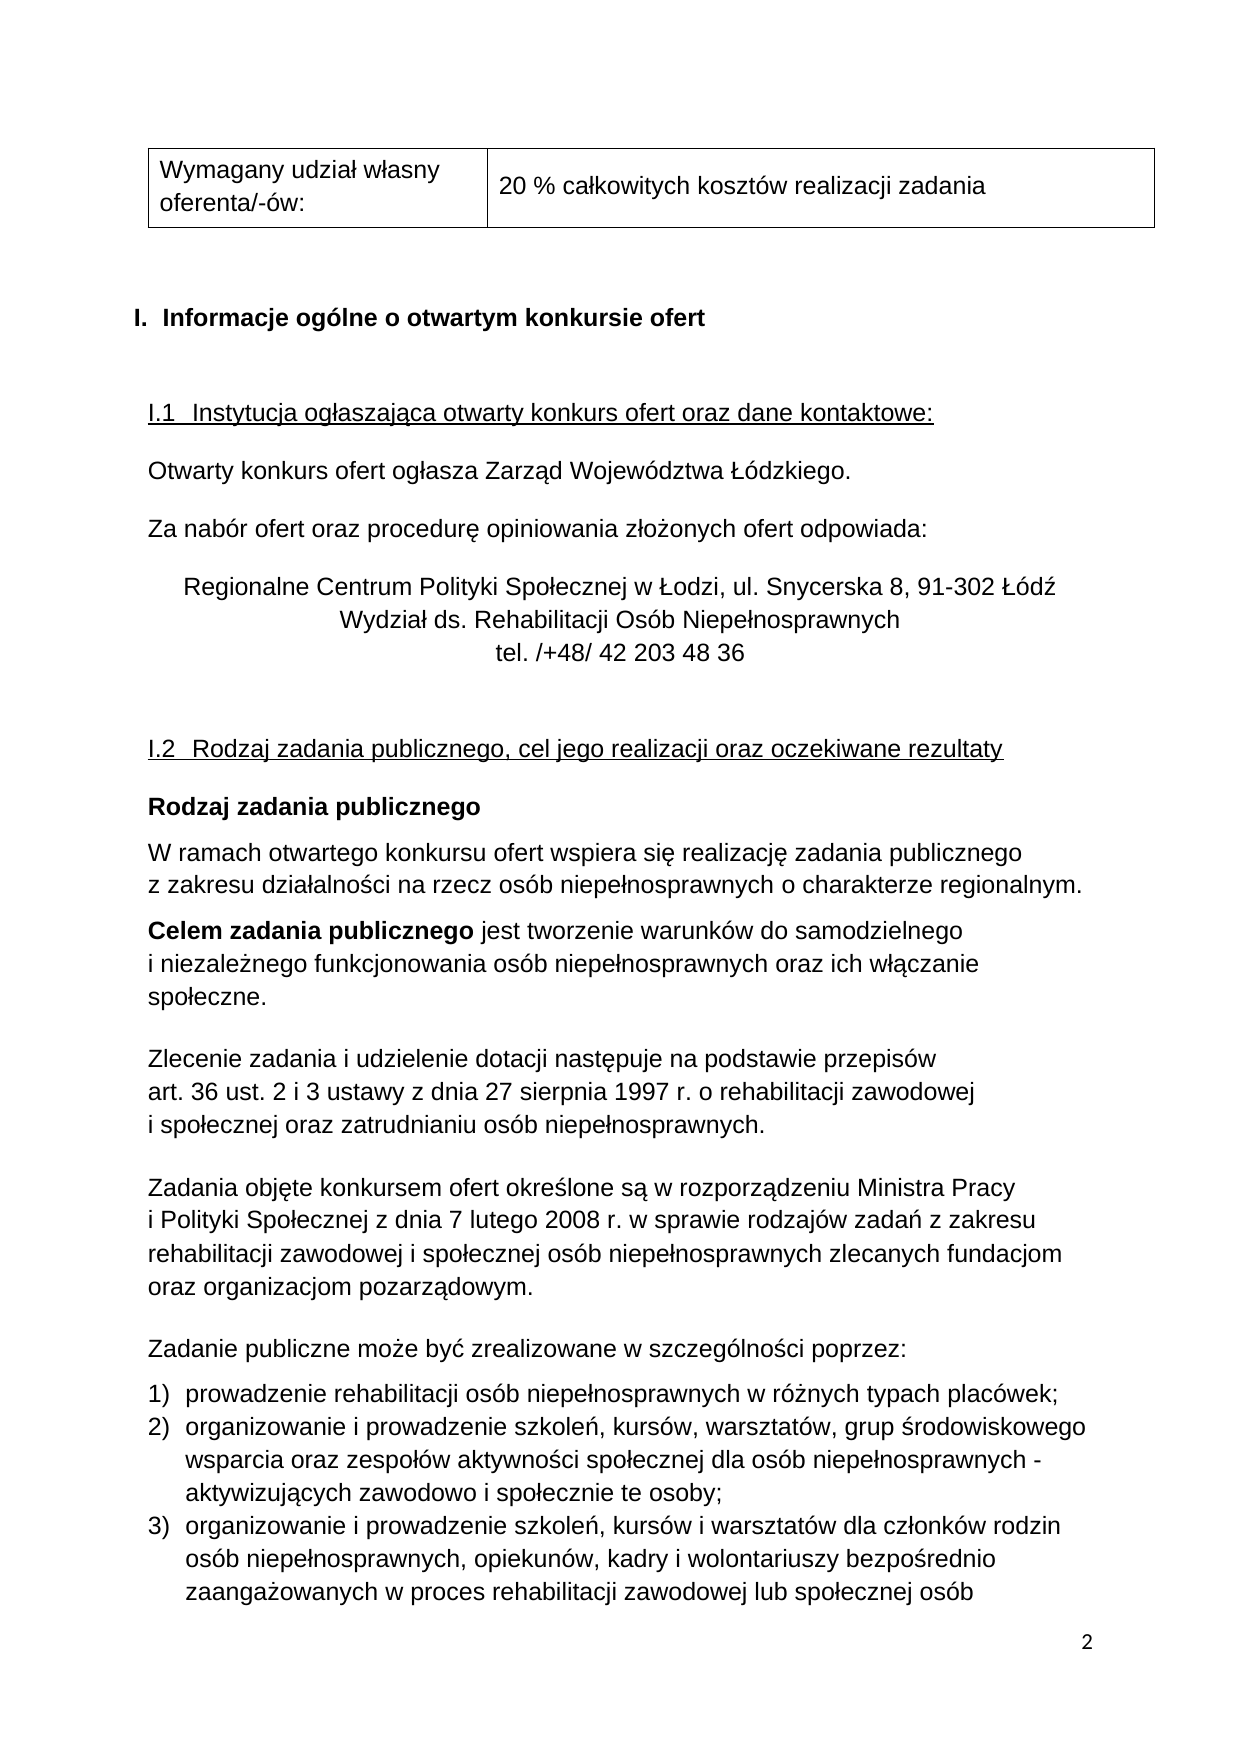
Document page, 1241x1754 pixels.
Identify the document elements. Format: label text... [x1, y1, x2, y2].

text Celem zadania publicznego jest tworzenie warunków do samodzielnego i niezależnego funkcjonowania osób niepełnosprawnych oraz ich włączanie społeczne. [148, 916, 1093, 1011]
table_cell Wymagany udział własny oferenta/-ów: [149, 149, 487, 227]
text W ramach otwartego konkursu ofert wspiera się realizację zadania publicznego z zakresu działalności na rzecz osób niepełnosprawnych o charakterze regionalnym. [148, 837, 1093, 899]
subtitle Informacje ogólne o otwartym konkursie ofert [148, 303, 1093, 332]
subtitle I.2 Rodzaj zadania publicznego, cel jego realizacji oraz oczekiwane rezultaty [148, 734, 1093, 763]
text Regionalne Centrum Polityki Społecznej w Łodzi, ul. Snycerska 8, 91-302 Łódź Wydział ds. Rehabilitacji Osób Niepełnosprawnych tel. /+48/ 42 203 48 36 [148, 572, 1093, 667]
text Zadania objęte konkursem ofert określone są w rozporządzeniu Ministra Pracy i Polityki Społecznej z dnia 7 lutego 2008 r. w sprawie rodzajów zadań z zakresu rehabilitacji zawodowej i społecznej osób niepełnosprawnych zlecanych fundacjom oraz organizacjom pozarządowym. [148, 1172, 1093, 1300]
list organizowanie i prowadzenie szkoleń, kursów, warsztatów, grup środowiskowego wsparcia oraz zespołów aktywności społecznej dla osób niepełnosprawnych - aktywizujących zawodowo i społecznie te osoby; [148, 1412, 1093, 1507]
text Zadanie publiczne może być zrealizowane w szczególności poprzez: [148, 1334, 1093, 1362]
text Zlecenie zadania i udzielenie dotacji następuje na podstawie przepisów art. 36 ust. 2 i 3 ustawy z dnia 27 sierpnia 1997 r. o rehabilitacji zawodowej i społecznej oraz zatrudnianiu osób niepełnosprawnych. [148, 1044, 1093, 1139]
subtitle I.1 Instytucja ogłaszająca otwarty konkurs ofert oraz dane kontaktowe: [148, 398, 1093, 427]
text Za nabór ofert oraz procedurę opiniowania złożonych ofert odpowiada: [148, 514, 1093, 543]
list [148, 1511, 1093, 1606]
text Rodzaj zadania publicznego [148, 792, 1093, 821]
list prowadzenie rehabilitacji osób niepełnosprawnych w różnych typach placówek; [148, 1379, 1093, 1408]
text Otwarty konkurs ofert ogłasza Zarząd Województwa Łódzkiego. [148, 456, 1093, 485]
table_cell 20 % całkowitych kosztów realizacji zadania [488, 149, 1154, 227]
